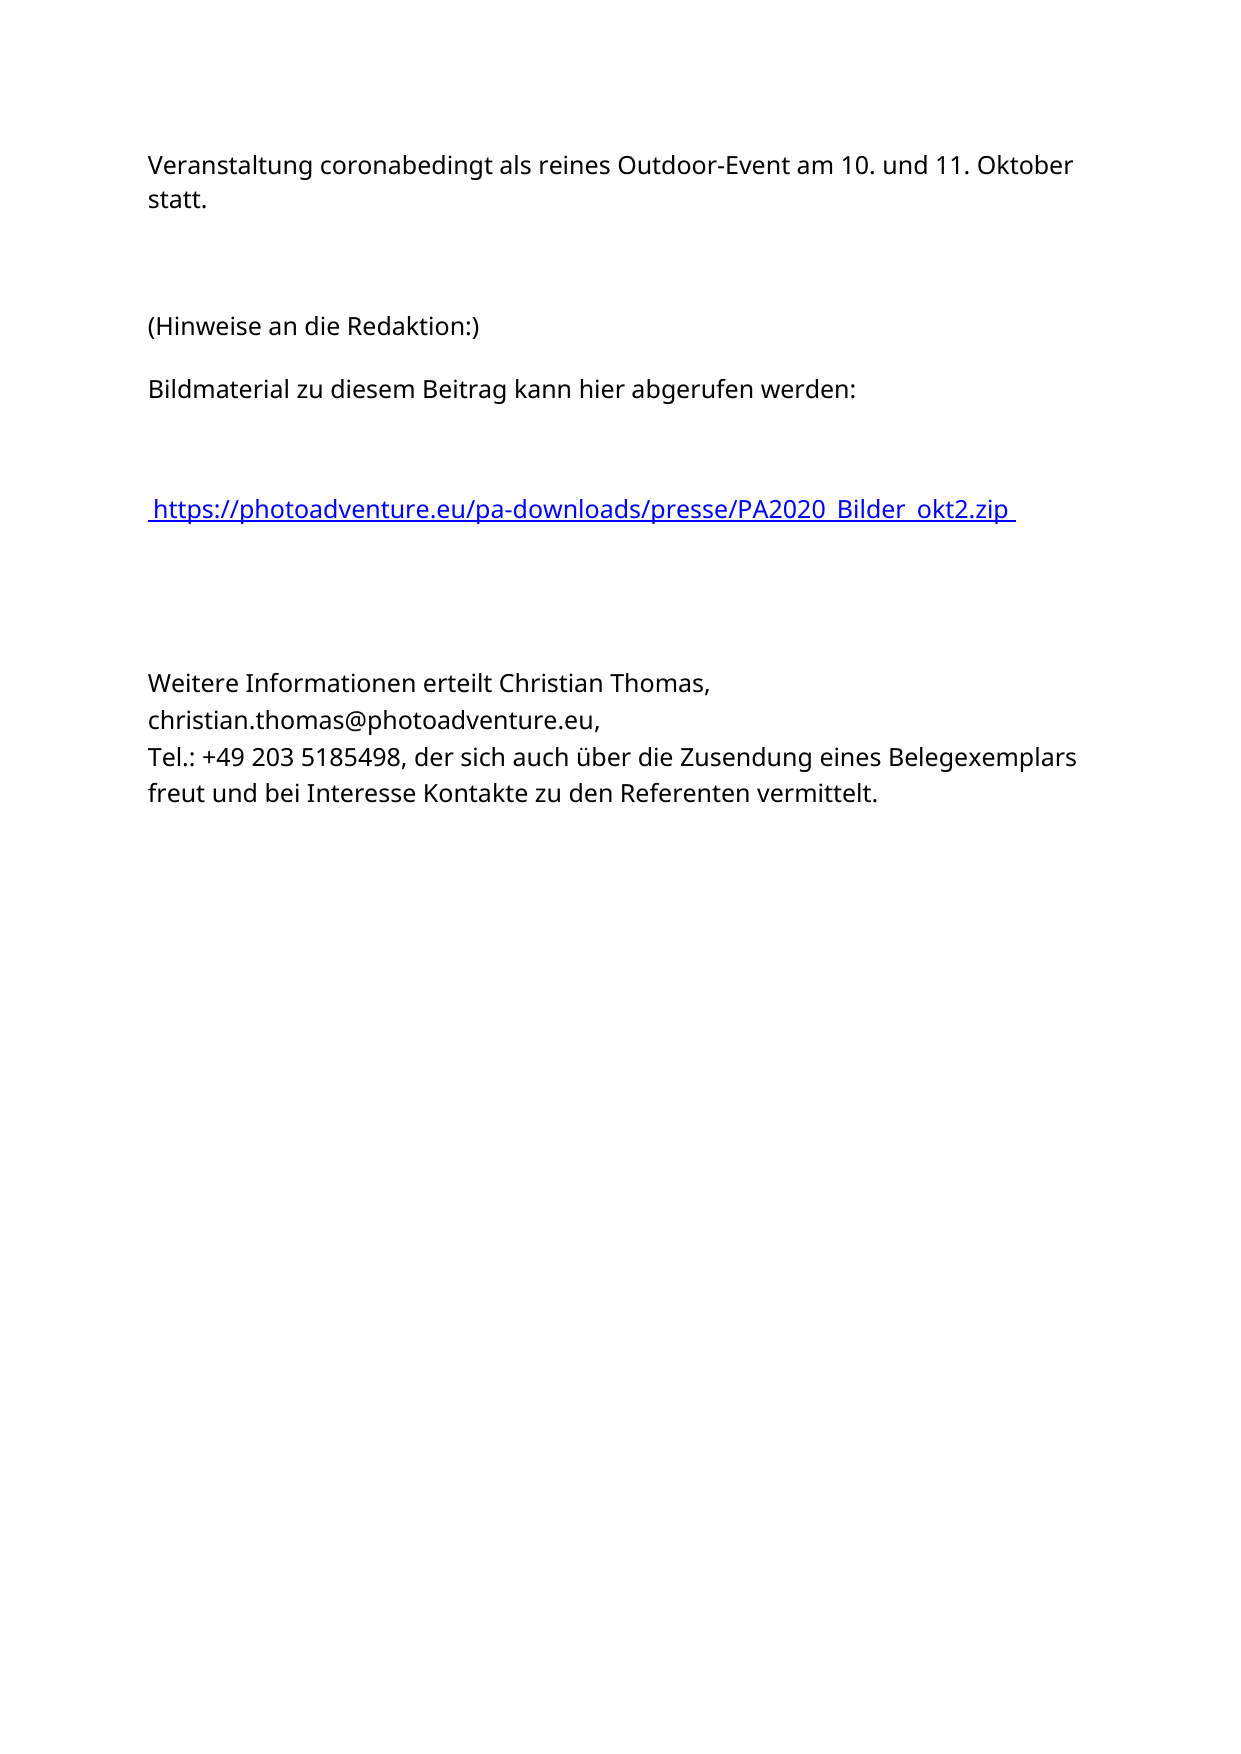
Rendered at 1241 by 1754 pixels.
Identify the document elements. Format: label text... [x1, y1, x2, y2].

text Weitere Informationen erteilt Christian Thomas, christian.thomas@photoadventure.eu, Tel.: +49 203 5185498, der sich auch über die Zusendung eines Belegexemplars freut und bei Interesse Kontakte zu den Referenten vermittelt. [148, 666, 1093, 810]
text (Hinweise an die Redaktion:) [148, 308, 1093, 342]
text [148, 148, 1093, 216]
text https://photoadventure.eu/pa-downloads/presse/PA2020_Bilder_okt2.zip [148, 492, 1093, 526]
text Bildmaterial zu diesem Beitrag kann hier abgerufen werden: [148, 371, 1093, 405]
